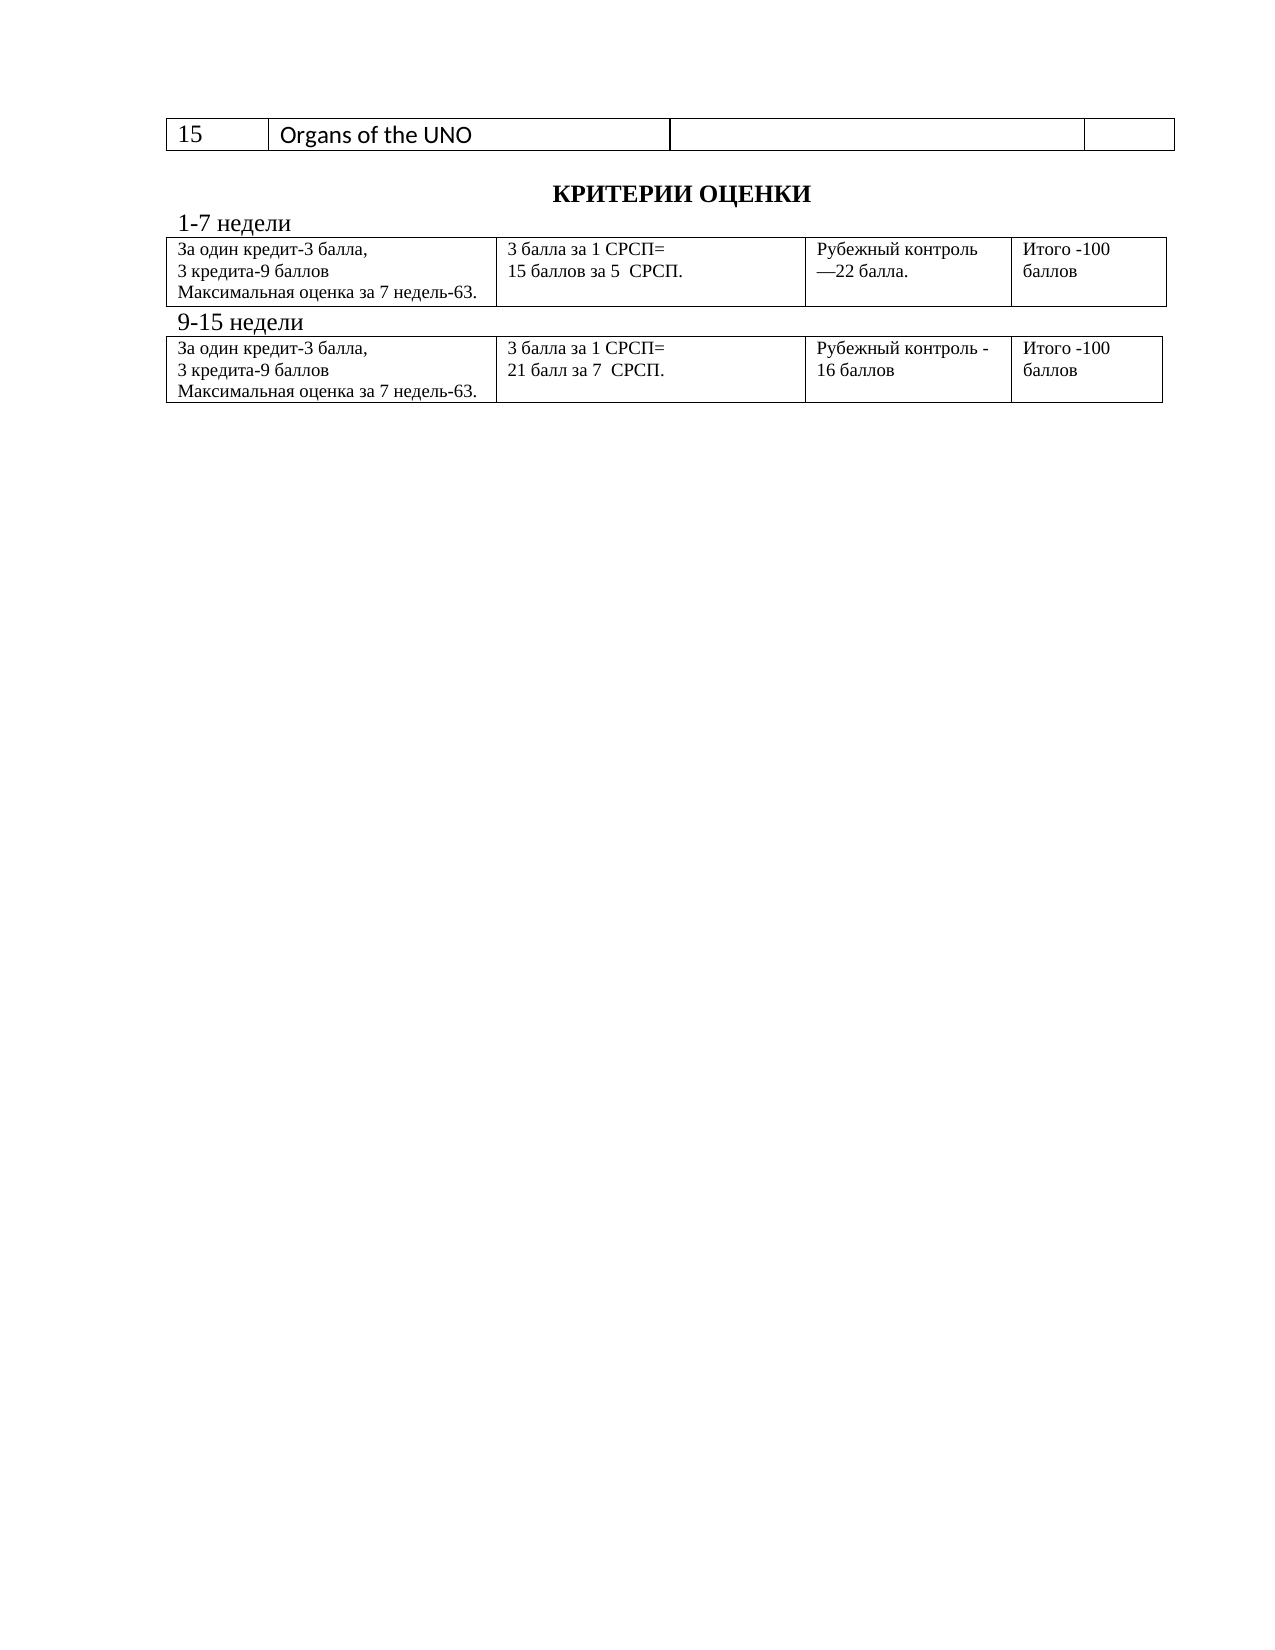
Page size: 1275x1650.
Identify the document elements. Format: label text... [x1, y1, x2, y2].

table_cell 15 [167, 119, 268, 150]
table_header Рубежный контроль -16 баллов [806, 337, 1011, 402]
text 1-7 недели [177, 208, 1186, 237]
table_header 3 балла за 1 СРСП= 15 баллов за 5 СРСП. [497, 238, 805, 306]
table_cell Organs of the UNO [269, 119, 669, 150]
table_header Рубежный контроль —22 балла. [806, 238, 1011, 306]
table_header Итого -100 баллов [1012, 238, 1166, 306]
table_cell [671, 119, 1084, 150]
text 9-15 недели [177, 307, 1186, 336]
table_header За один кредит-3 балла, 3 кредита-9 баллов Максимальная оценка за 7 недель-63. [167, 337, 496, 402]
table_cell [1085, 119, 1174, 150]
table_header 3 балла за 1 СРСП= 21 балл за 7 СРСП. [497, 337, 805, 402]
table_header За один кредит-3 балла, 3 кредита-9 баллов Максимальная оценка за 7 недель-63. [167, 238, 496, 306]
table_header Итого -100 баллов [1012, 337, 1162, 402]
text КРИТЕРИИ ОЦЕНКИ [177, 179, 1186, 208]
